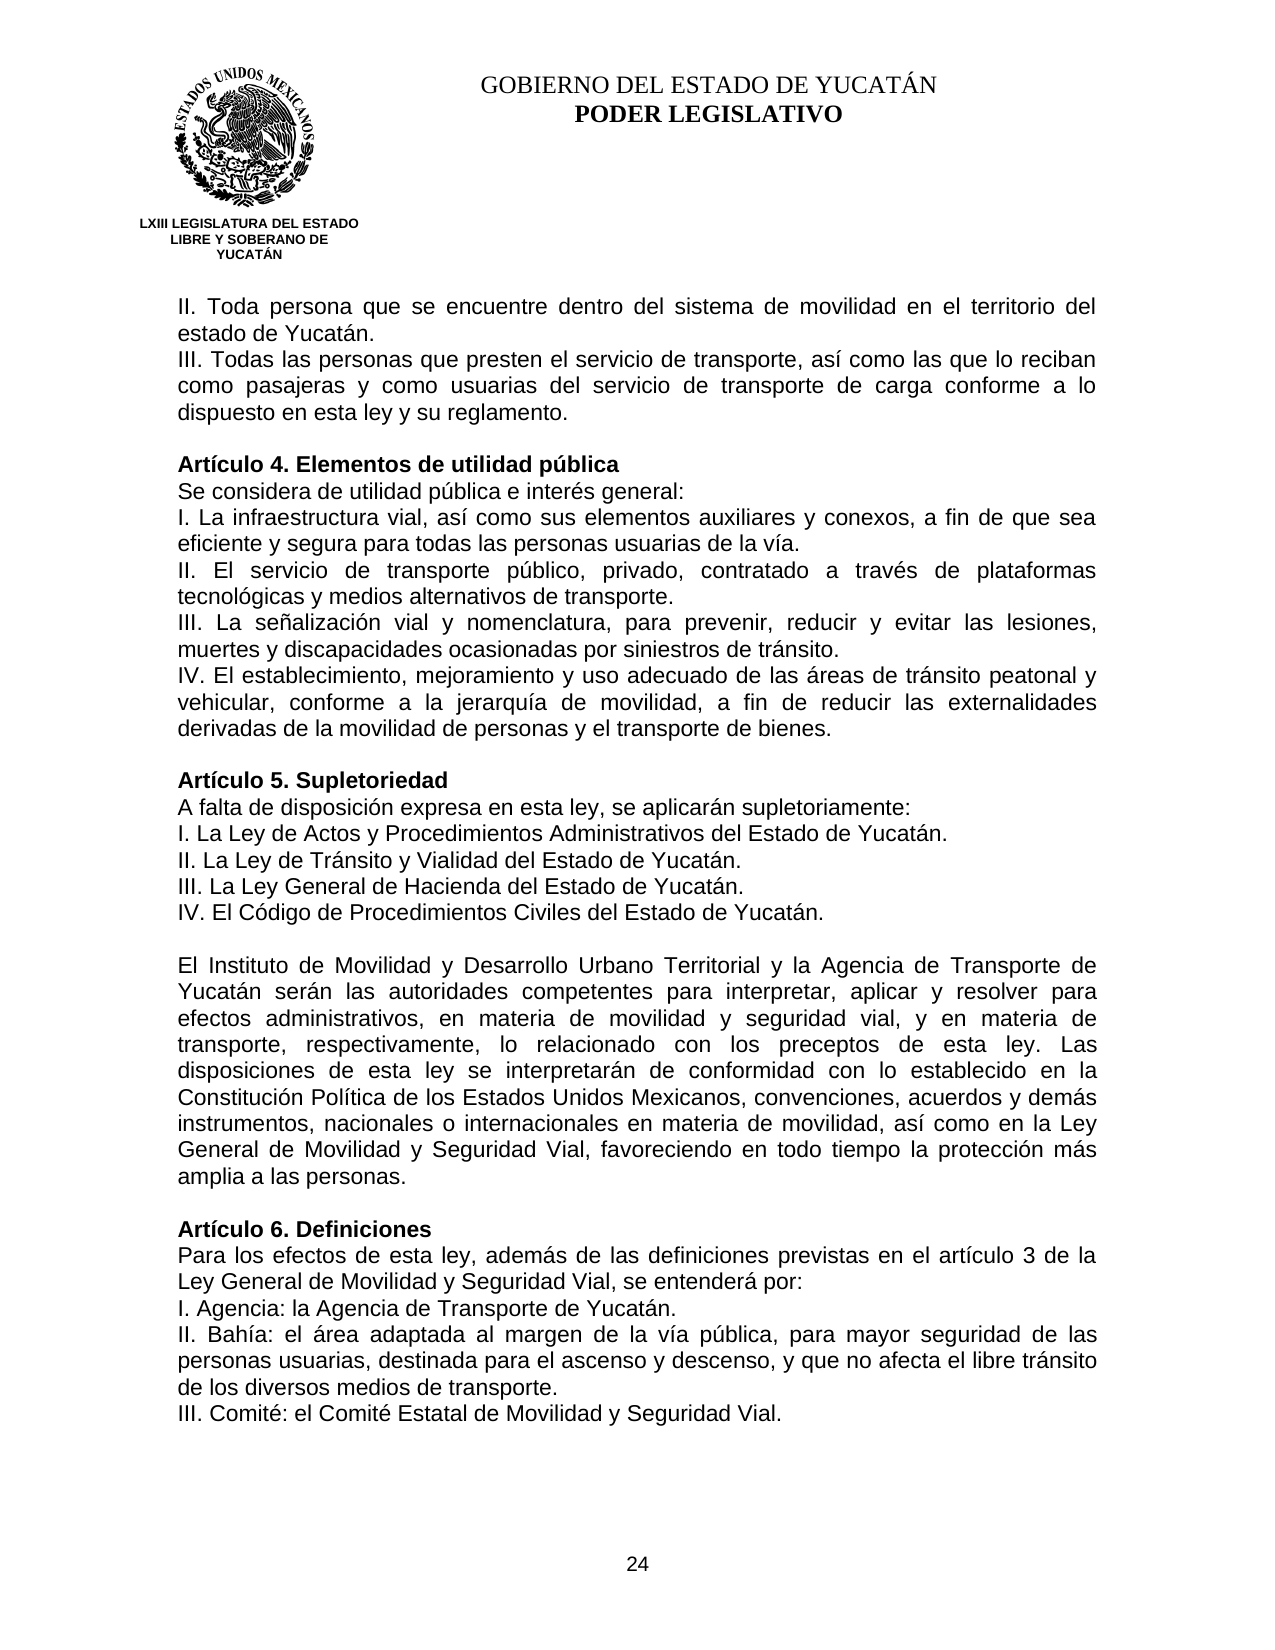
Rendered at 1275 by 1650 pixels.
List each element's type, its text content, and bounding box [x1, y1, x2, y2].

text IV. El establecimiento, mejoramiento y uso adecuado de las áreas de tránsito peatonal y vehicular, conforme a la jerarquía de movilidad, a fin de reducir las externalidades derivadas de la movilidad de personas y el transporte de bienes. [177, 662, 1098, 741]
text I. La infraestructura vial, así como sus elementos auxiliares y conexos, a fin de que sea eficiente y segura para todas las personas usuarias de la vía. [177, 504, 1098, 557]
text III. La señalización vial y nomenclatura, para prevenir, reducir y evitar las lesiones, muertes y discapacidades ocasionadas por siniestros de tránsito. [177, 609, 1098, 662]
picture [140, 33, 348, 241]
text IV. El Código de Procedimientos Civiles del Estado de Yucatán. [177, 899, 1098, 926]
text III. Comité: el Comité Estatal de Movilidad y Seguridad Vial. [177, 1400, 1098, 1426]
text II. Bahía: el área adaptada al margen de la vía pública, para mayor seguridad de las personas usuarias, destinada para el ascenso y descenso, y que no afecta el libre tránsito de los diversos medios de transporte. [177, 1321, 1098, 1400]
text I. La Ley de Actos y Procedimientos Administrativos del Estado de Yucatán. [177, 820, 1098, 847]
text Artículo 6. Definiciones [177, 1216, 1098, 1242]
text Artículo 4. Elementos de utilidad pública [177, 451, 1098, 478]
text II. Toda persona que se encuentre dentro del sistema de movilidad en el territorio del estado de Yucatán. [177, 293, 1098, 346]
text II. El servicio de transporte público, privado, contratado a través de plataformas tecnológicas y medios alternativos de transporte. [177, 557, 1098, 609]
text Se considera de utilidad pública e interés general: [177, 478, 1098, 504]
text A falta de disposición expresa en esta ley, se aplicarán supletoriamente: [177, 794, 1098, 820]
text Artículo 5. Supletoriedad [177, 767, 1098, 794]
text El Instituto de Movilidad y Desarrollo Urbano Territorial y la Agencia de Transporte de Yucatán serán las autoridades competentes para interpretar, aplicar y resolver para efectos administrativos, en materia de movilidad y seguridad vial, y en materia de transporte, respectivamente, lo relacionado con los preceptos de esta ley. Las disposiciones de esta ley se interpretarán de conformidad con lo establecido en la Constitución Política de los Estados Unidos Mexicanos, convenciones, acuerdos y demás instrumentos, nacionales o internacionales en materia de movilidad, así como en la Ley General de Movilidad y Seguridad Vial, favoreciendo en todo tiempo la protección más amplia a las personas. [177, 952, 1098, 1189]
text III. La Ley General de Hacienda del Estado de Yucatán. [177, 873, 1098, 899]
text II. La Ley de Tránsito y Vialidad del Estado de Yucatán. [177, 847, 1098, 873]
text I. Agencia: la Agencia de Transporte de Yucatán. [177, 1294, 1098, 1321]
text Para los efectos de esta ley, además de las definiciones previstas en el artículo 3 de la Ley General de Movilidad y Seguridad Vial, se entenderá por: [177, 1242, 1098, 1294]
text III. Todas las personas que presten el servicio de transporte, así como las que lo reciban como pasajeras y como usuarias del servicio de transporte de carga conforme a lo dispuesto en esta ley y su reglamento. [177, 346, 1098, 425]
